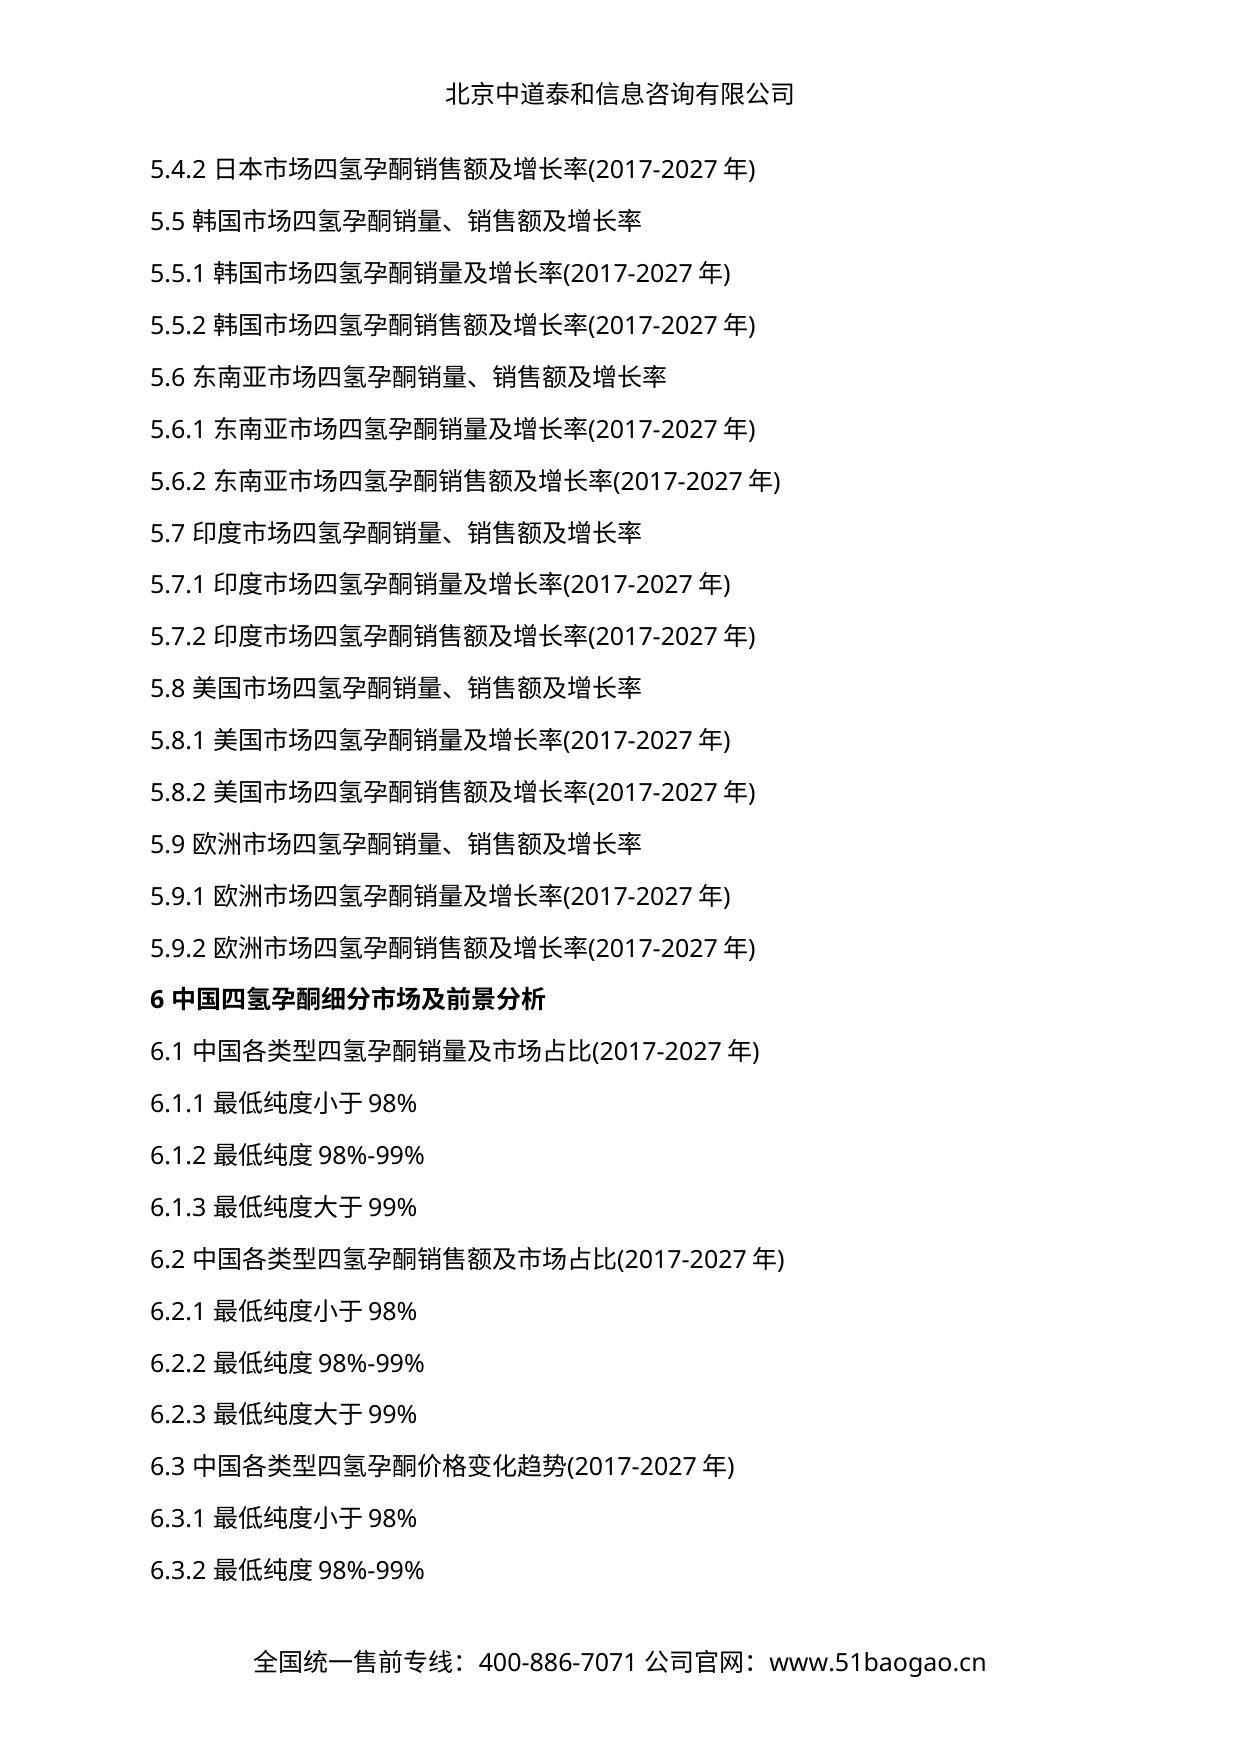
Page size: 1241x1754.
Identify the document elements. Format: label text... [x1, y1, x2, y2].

text 6.3 中国各类型四氢孕酮价格变化趋势(2017-2027年) [150, 1447, 1090, 1483]
text 5.8.1 美国市场四氢孕酮销量及增长率(2017-2027年) [150, 721, 1090, 757]
text 5.7 印度市场四氢孕酮销量、销售额及增长率 [150, 513, 1090, 549]
text 5.9 欧洲市场四氢孕酮销量、销售额及增长率 [150, 824, 1090, 861]
text 6.2 中国各类型四氢孕酮销售额及市场占比(2017-2027年) [150, 1239, 1090, 1276]
text 5.6 东南亚市场四氢孕酮销量、销售额及增长率 [150, 357, 1090, 394]
text 5.9.2 欧洲市场四氢孕酮销售额及增长率(2017-2027年) [150, 928, 1090, 964]
text 6.1 中国各类型四氢孕酮销量及市场占比(2017-2027年) [150, 1032, 1090, 1068]
text 5.5.2 韩国市场四氢孕酮销售额及增长率(2017-2027年) [150, 306, 1090, 342]
text 5.9.1 欧洲市场四氢孕酮销量及增长率(2017-2027年) [150, 876, 1090, 912]
text 5.6.1 东南亚市场四氢孕酮销量及增长率(2017-2027年) [150, 409, 1090, 446]
text 6.2.1 最低纯度小于98% [150, 1291, 1090, 1327]
text 5.8.2 美国市场四氢孕酮销售额及增长率(2017-2027年) [150, 772, 1090, 809]
text 5.4.2 日本市场四氢孕酮销售额及增长率(2017-2027年) [150, 150, 1090, 186]
text 5.7.1 印度市场四氢孕酮销量及增长率(2017-2027年) [150, 565, 1090, 601]
text 6.1.3 最低纯度大于99% [150, 1187, 1090, 1224]
text 6.2.3 最低纯度大于99% [150, 1395, 1090, 1431]
text 6.3.1 最低纯度小于98% [150, 1499, 1090, 1535]
text 5.7.2 印度市场四氢孕酮销售额及增长率(2017-2027年) [150, 617, 1090, 653]
text 5.8 美国市场四氢孕酮销量、销售额及增长率 [150, 669, 1090, 705]
text 6.1.1 最低纯度小于98% [150, 1084, 1090, 1120]
text 5.5 韩国市场四氢孕酮销量、销售额及增长率 [150, 202, 1090, 238]
text 5.6.2 东南亚市场四氢孕酮销售额及增长率(2017-2027年) [150, 461, 1090, 497]
text 6.3.2 最低纯度98%-99% [150, 1551, 1090, 1587]
text 5.5.1 韩国市场四氢孕酮销量及增长率(2017-2027年) [150, 254, 1090, 290]
text 6 中国四氢孕酮细分市场及前景分析 [150, 980, 1090, 1016]
text 6.1.2 最低纯度98%-99% [150, 1136, 1090, 1172]
text 6.2.2 最低纯度98%-99% [150, 1343, 1090, 1379]
